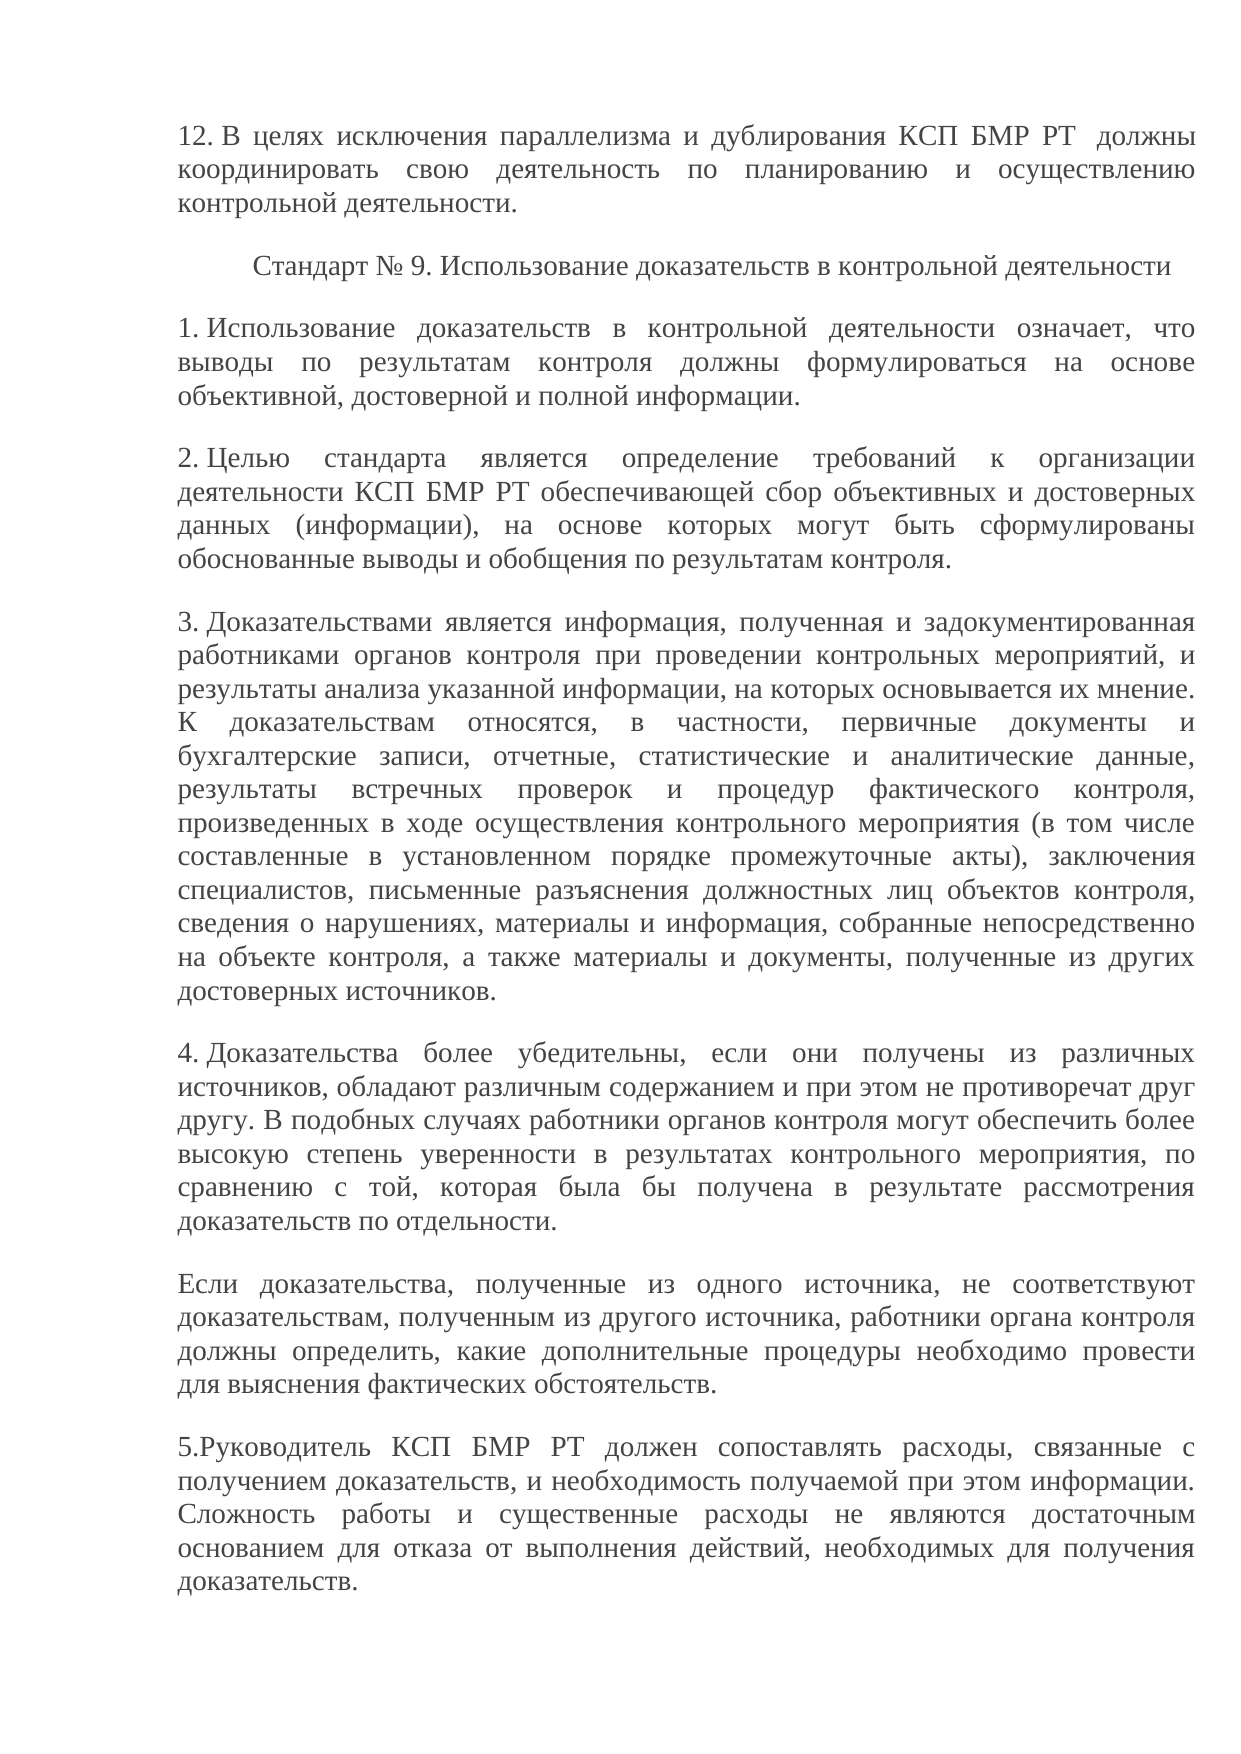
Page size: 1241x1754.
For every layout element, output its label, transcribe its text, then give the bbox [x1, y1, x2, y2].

text Стандарт № 9. Использование доказательств в контрольной деятельности [177, 248, 1196, 281]
text 1. Использование доказательств в контрольной деятельности означает, что выводы по результатам контроля должны формулироваться на основе объективной, достоверной и полной информации. [177, 311, 1196, 411]
text 3. Доказательствами является информация, полученная и задокументированная работниками органов контроля при проведении контрольных мероприятий, и результаты анализа указанной информации, на которых основывается их мнение. К доказательствам относятся, в частности, первичные документы и бухгалтерские записи, отчетные, статистические и аналитические данные, результаты встречных проверок и процедур фактического контроля, произведенных в ходе осуществления контрольного мероприятия (в том числе составленные в установленном порядке промежуточные акты), заключения специалистов, письменные разъяснения должностных лиц объектов контроля, сведения о нарушениях, материалы и информация, собранные непосредственно на объекте контроля, а также материалы и документы, полученные из других достоверных источников. [177, 604, 1196, 1006]
text Если доказательства, полученные из одного источника, не соответствуют доказательствам, полученным из другого источника, работники органа контроля должны определить, какие дополнительные процедуры необходимо провести для выяснения фактических обстоятельств. [177, 1266, 1196, 1400]
text 2. Целью стандарта является определение требований к организации деятельности КСП БМР РТ обеспечивающей сбор объективных и достоверных данных (информации), на основе которых могут быть сформулированы обоснованные выводы и обобщения по результатам контроля. [177, 440, 1196, 574]
text 4. Доказательства более убедительны, если они получены из различных источников, обладают различным содержанием и при этом не противоречат друг другу. В подобных случаях работники органов контроля могут обеспечить более высокую степень уверенности в результатах контрольного мероприятия, по сравнению с той, которая была бы получена в результате рассмотрения доказательств по отдельности. [177, 1035, 1196, 1237]
text 5.Руководитель КСП БМР РТ должен сопоставлять расходы, связанные с получением доказательств, и необходимость получаемой при этом информации. Сложность работы и существенные расходы не являются достаточным основанием для отказа от выполнения действий, необходимых для получения доказательств. [177, 1429, 1196, 1597]
text 12. В целях исключения параллелизма и дублирования КСП БМР РТ должны координировать свою деятельность по планированию и осуществлению контрольной деятельности. [177, 118, 1196, 219]
